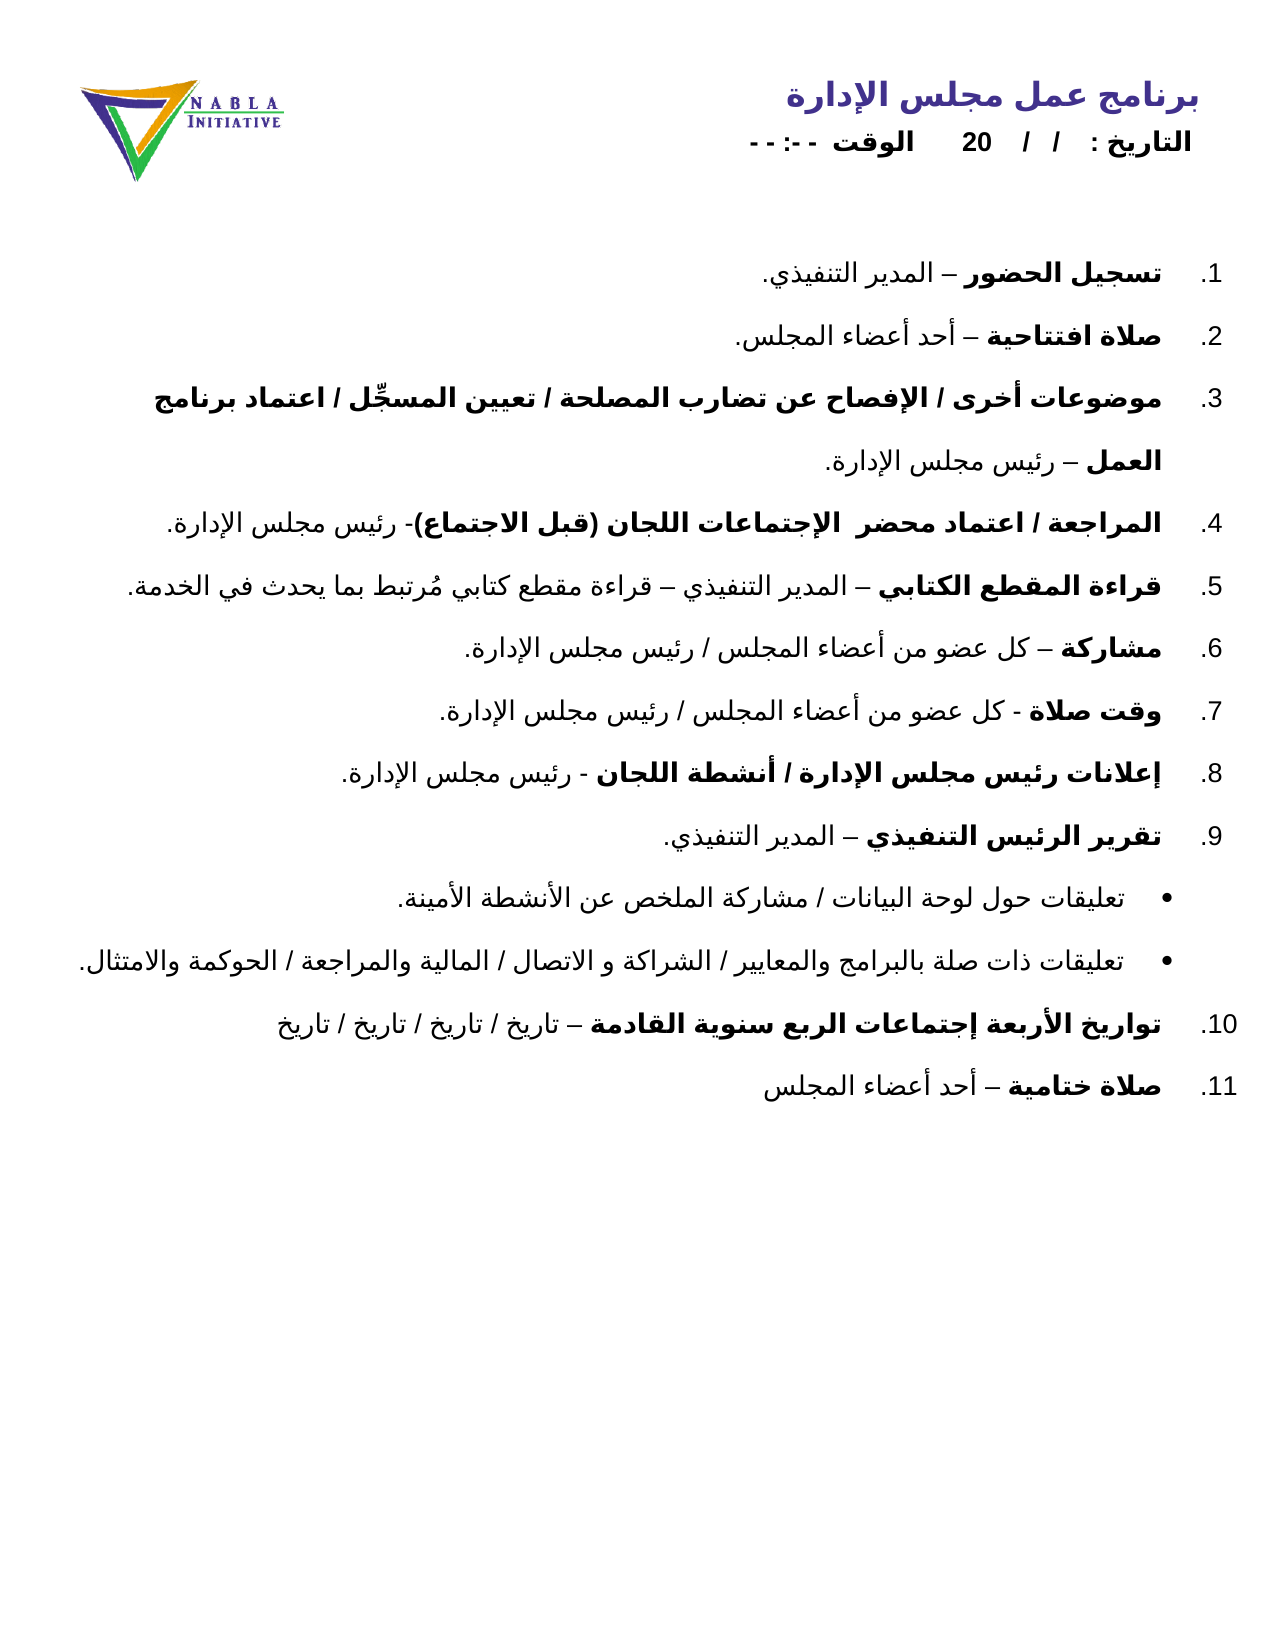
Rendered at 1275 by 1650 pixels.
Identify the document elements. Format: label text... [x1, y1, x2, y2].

list وقت صلاة - كل عضو من أعضاء المجلس / رئيس مجلس الإدارة. [75, 695, 1200, 726]
list المراجعة / اعتماد محضر الإجتماعات اللجان (قبل الاجتماع)- رئيس مجلس الإدارة. [75, 507, 1200, 538]
list تسجيل الحضور – المدير التنفيذي. [75, 257, 1200, 288]
list تقرير الرئيس التنفيذي – المدير التنفيذي. [75, 820, 1200, 851]
list تواريخ الأربعة إجتماعات الربع سنوية القادمة – تاريخ / تاريخ / تاريخ / تاريخ [75, 1008, 1200, 1039]
list قراءة المقطع الكتابي – المدير التنفيذي – قراءة مقطع كتابي مُرتبط بما يحدث في الخدمة. [75, 570, 1200, 601]
list صلاة افتتاحية – أحد أعضاء المجلس. [75, 320, 1200, 351]
list تعليقات حول لوحة البيانات / مشاركة الملخص عن الأنشطة الأمينة. [75, 882, 1162, 913]
list إعلانات رئيس مجلس الإدارة / أنشطة اللجان - رئيس مجلس الإدارة. [75, 757, 1200, 788]
list صلاة ختامية – أحد أعضاء المجلس [75, 1070, 1200, 1101]
list تعليقات ذات صلة بالبرامج والمعايير / الشراكة و الاتصال / المالية والمراجعة / الحوكمة والامتثال. [75, 945, 1162, 976]
text برنامج عمل مجلس الإدارة [306, 75, 1200, 113]
list موضوعات أخرى / الإفصاح عن تضارب المصلحة / تعيين المسجِّل / اعتماد برنامج العمل – رئيس مجلس الإدارة. [75, 382, 1200, 476]
picture [75, 75, 306, 185]
text التاريخ : / / 20 الوقت - -: - - [306, 126, 1200, 157]
list مشاركة – كل عضو من أعضاء المجلس / رئيس مجلس الإدارة. [75, 632, 1200, 663]
